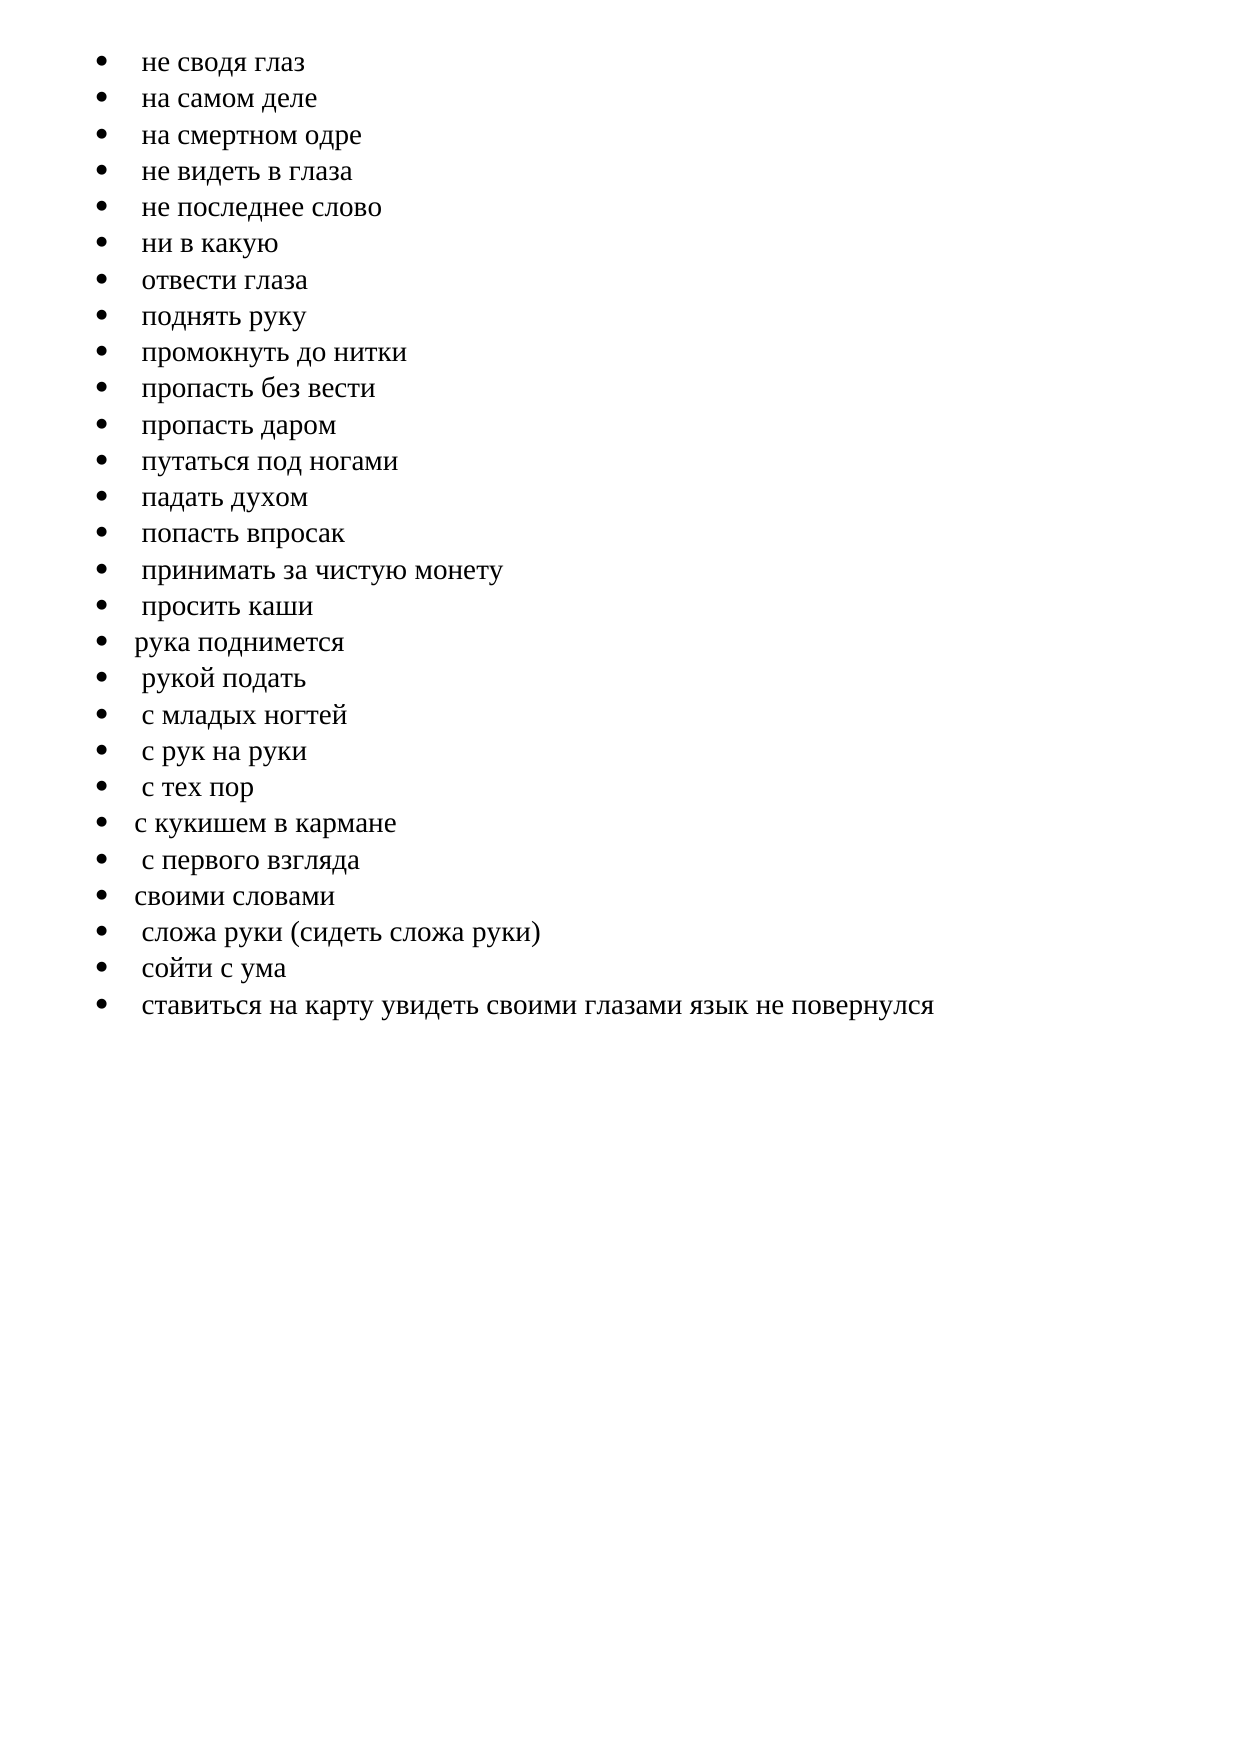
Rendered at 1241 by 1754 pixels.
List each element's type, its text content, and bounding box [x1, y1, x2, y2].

list поднять руку [97, 298, 1152, 332]
list не последнее слово [97, 189, 1152, 223]
list принимать за чистую монету [97, 552, 1152, 586]
list пропасть даром [97, 407, 1152, 441]
list сложа руки (сидеть сложа руки) [97, 914, 1152, 948]
list попасть впросак [97, 516, 1152, 549]
list путаться под ногами [97, 443, 1152, 477]
list с младых ногтей [97, 697, 1152, 731]
list рукой подать [97, 661, 1152, 694]
list промокнуть до нитки [97, 334, 1152, 368]
list ставиться на карту увидеть своими глазами язык не повернулся [97, 987, 1152, 1021]
list просить каши [97, 588, 1152, 622]
list рука поднимется [97, 624, 1152, 658]
list с первого взгляда [97, 842, 1152, 876]
list на самом деле [97, 81, 1152, 114]
list пропасть без вести [97, 371, 1152, 404]
list сойти с ума [97, 951, 1152, 984]
list с рук на руки [97, 733, 1152, 767]
list отвести глаза [97, 262, 1152, 296]
list не сводя глаз [97, 44, 1152, 78]
list с тех пор [97, 769, 1152, 803]
list ни в какую [97, 226, 1152, 259]
list падать духом [97, 479, 1152, 513]
list не видеть в глаза [97, 153, 1152, 187]
list с кукишем в кармане [97, 806, 1152, 839]
list своими словами [97, 878, 1152, 912]
list на смертном одре [97, 117, 1152, 151]
